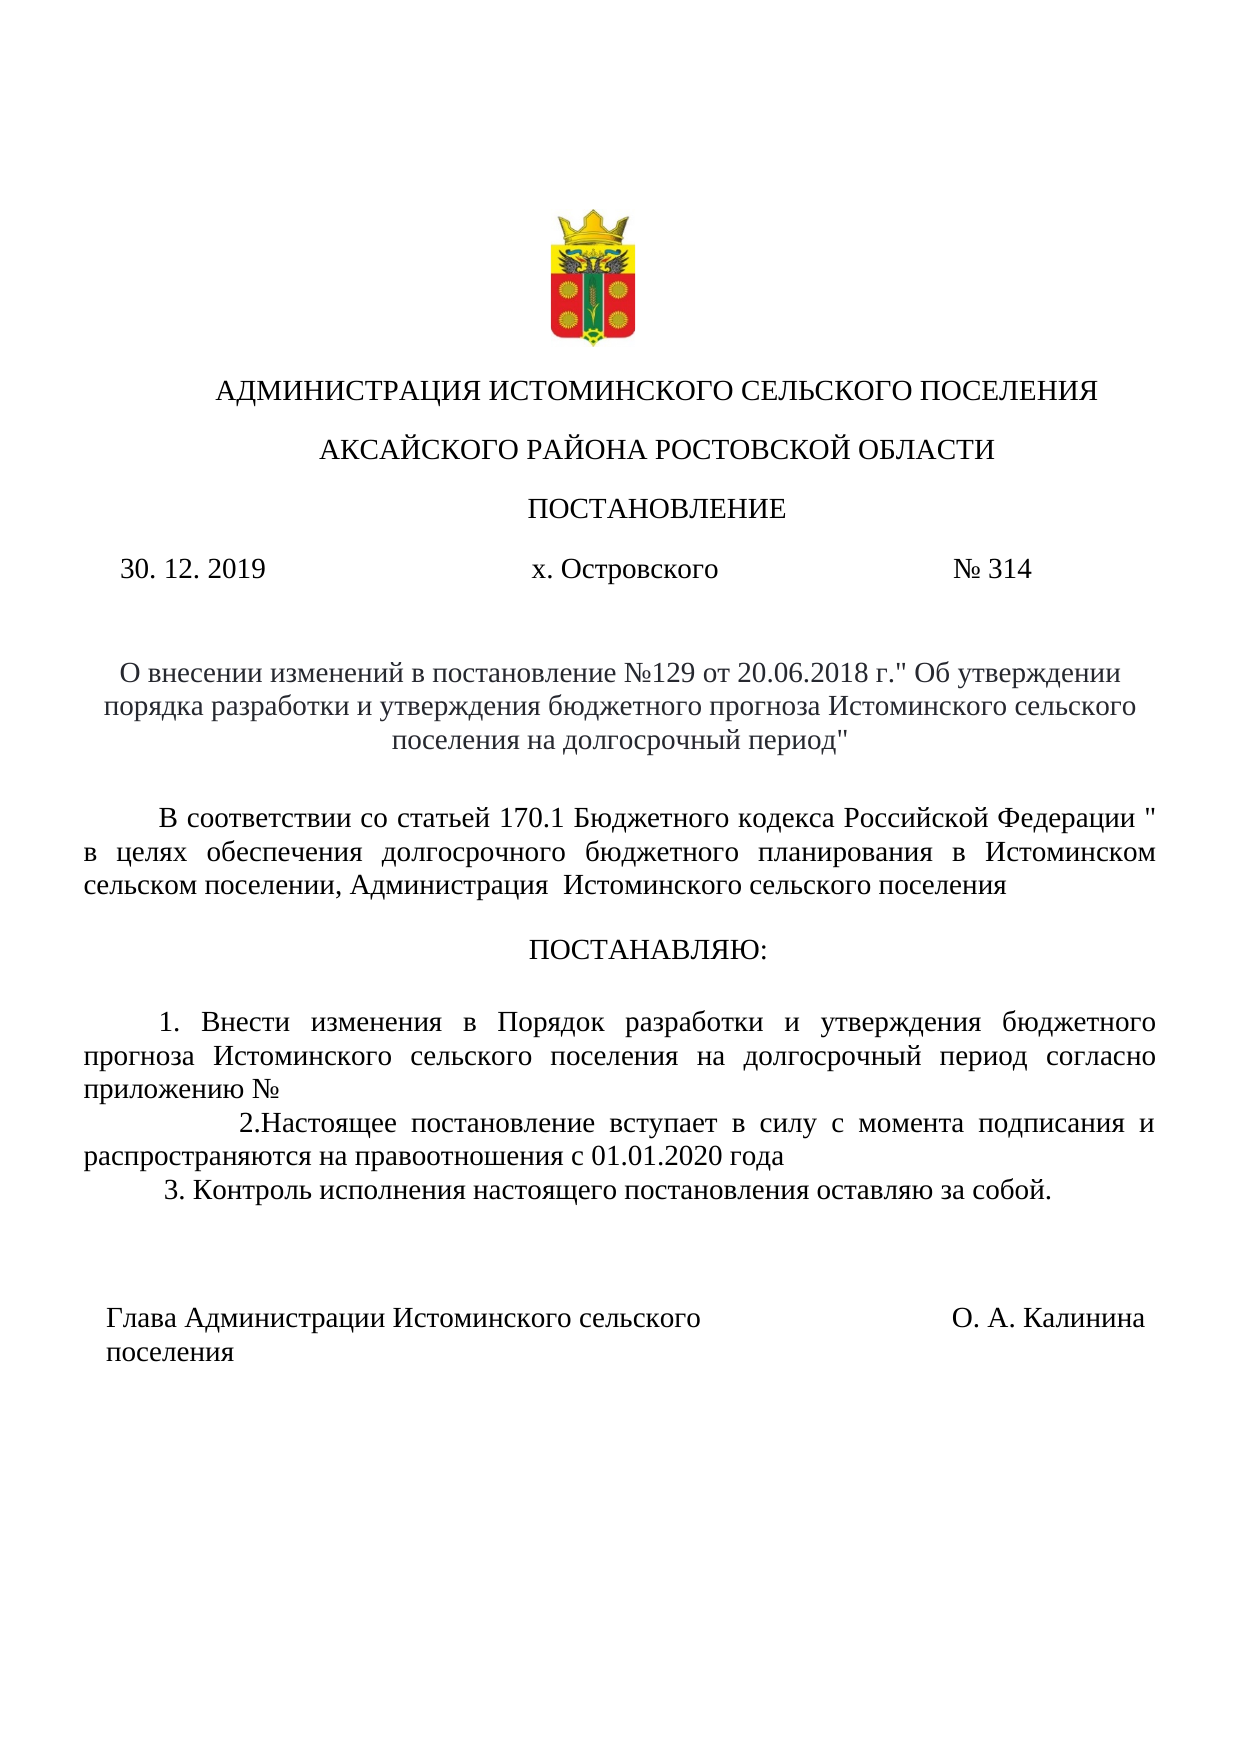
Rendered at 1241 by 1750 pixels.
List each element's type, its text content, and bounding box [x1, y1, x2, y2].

table_header Глава Администрации Истоминского сельского поселения [95, 1301, 802, 1368]
text 30. 12. 2019 х. Островского № 314 [83, 551, 1157, 584]
text В соответствии со статьей 170.1 Бюджетного кодекса Российской Федерации " в целях обеспечения долгосрочного бюджетного планирования в Истоминском сельском поселении, Администрация Истоминского сельского поселения [83, 800, 1157, 901]
table_header О. А. Калинина [802, 1301, 1156, 1368]
text 3. Контроль исполнения настоящего постановления оставляю за собой. [83, 1172, 1157, 1205]
text ПОСТАНАВЛЯЮ: [85, 934, 1157, 966]
text 1. Внести изменения в Порядок разработки и утверждения бюджетного прогноза Истоминского сельского поселения на долгосрочный период согласно приложению № [83, 1004, 1157, 1105]
text 2.Настоящее постановление вступает в силу с момента подписания и распространяются на правоотношения с 01.01.2020 года [83, 1105, 1157, 1172]
text О внесении изменений в постановление №129 от 20.06.2018 г." Об утверждении порядка разработки и утверждения бюджетного прогноза Истоминского сельского поселения на долгосрочный период" [83, 655, 1157, 756]
text АДМИНИСТРАЦИЯ ИСТОМИНСКОГО СЕЛЬСКОГО ПОСЕЛЕНИЯ [83, 373, 1157, 406]
text АКСАЙСКОГО РАЙОНА РОСТОВСКОЙ ОБЛАСТИ [83, 432, 1157, 466]
text ПОСТАНОВЛЕНИЕ [83, 491, 1157, 525]
picture [550, 209, 636, 347]
